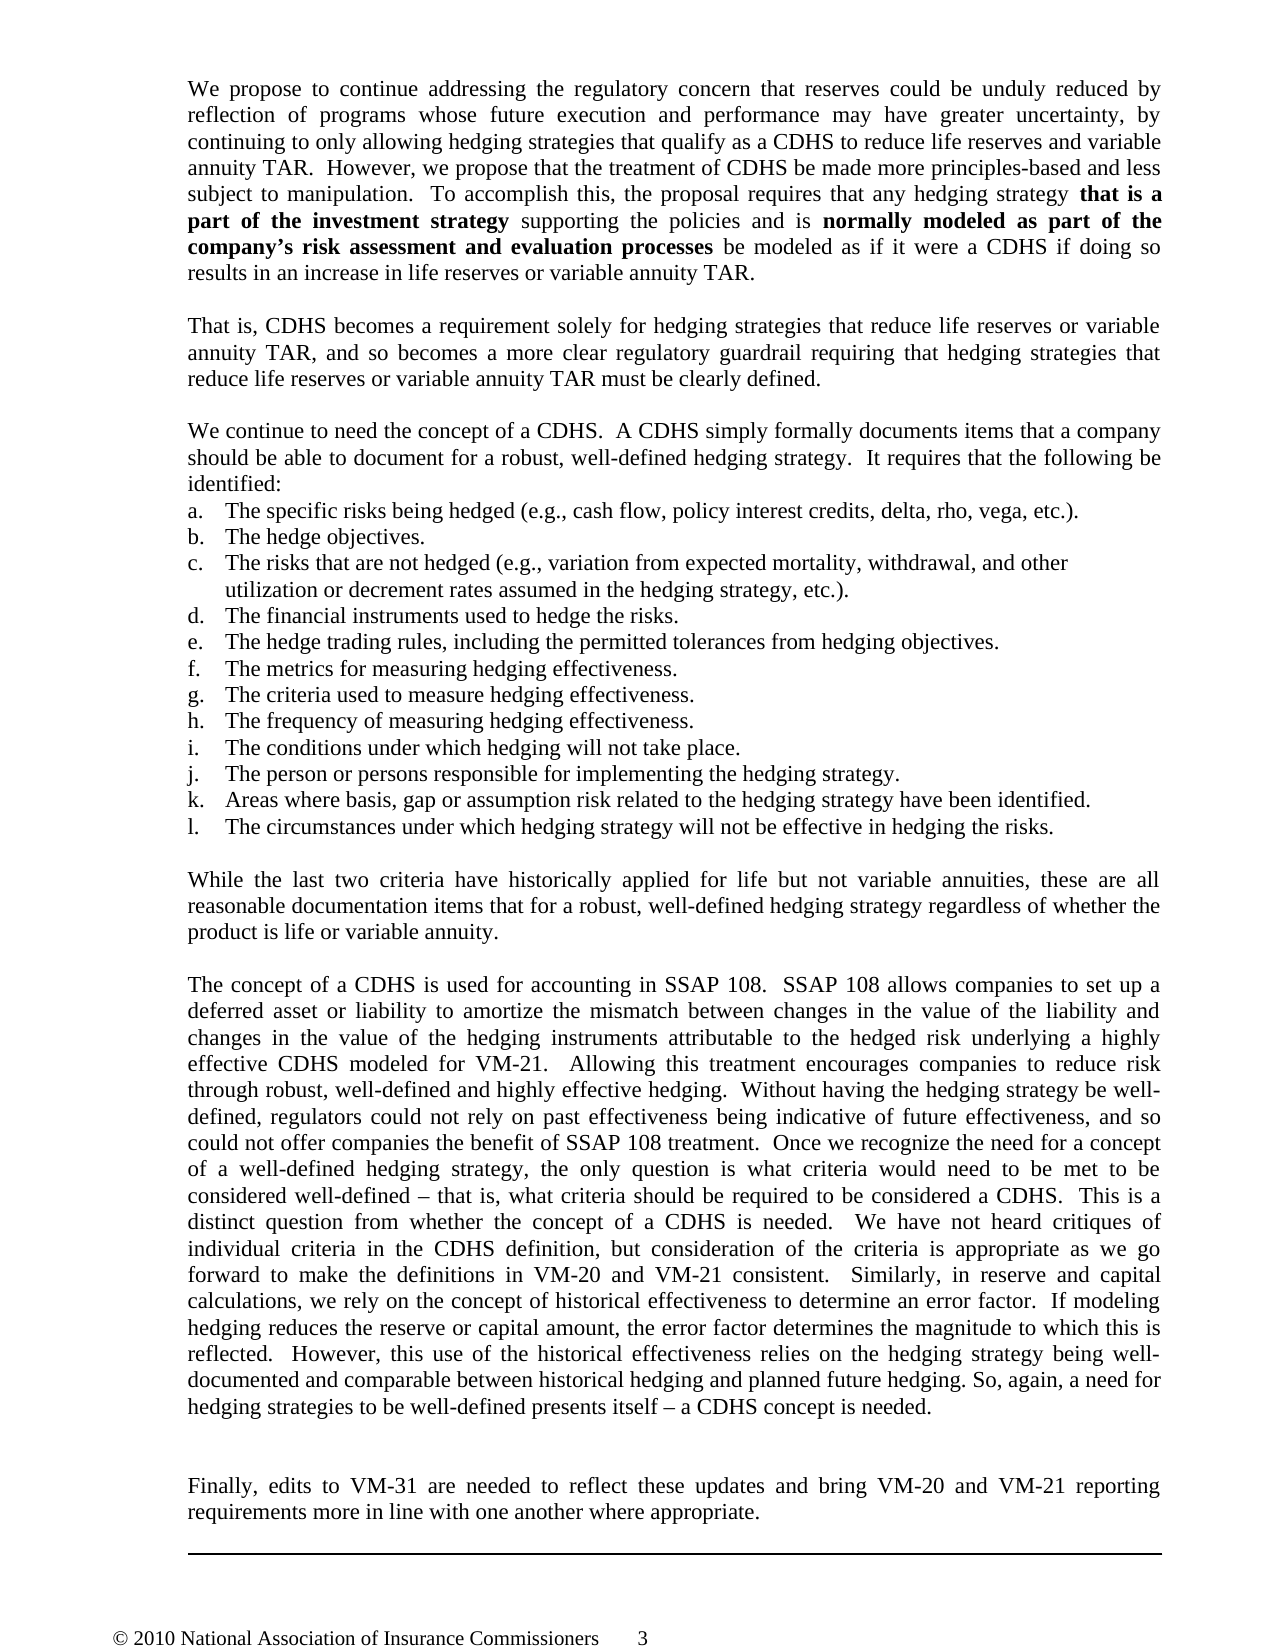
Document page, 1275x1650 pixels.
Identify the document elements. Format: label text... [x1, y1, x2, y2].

text We continue to need the concept of a CDHS. A CDHS simply formally documents items that a company should be able to document for a robust, well-defined hedging strategy. It requires that the following be identified: [187, 418, 1162, 497]
list The risks that are not hedged (e.g., variation from expected mortality, withdrawal, and other utilization or decrement rates assumed in the hedging strategy, etc.). [187, 549, 1162, 602]
text Finally, edits to VM-31 are needed to reflect these updates and bring VM-20 and VM-21 reporting requirements more in line with one another where appropriate. [187, 1472, 1162, 1524]
list Areas where basis, gap or assumption risk related to the hedging strategy have been identified. [187, 787, 1162, 813]
text The concept of a CDHS is used for accounting in SSAP 108. SSAP 108 allows companies to set up a deferred asset or liability to amortize the mismatch between changes in the value of the liability and changes in the value of the hedging instruments attributable to the hedged risk underlying a highly effective CDHS modeled for VM-21. Allowing this treatment encourages companies to reduce risk through robust, well-defined and highly effective hedging. Without having the hedging strategy be well-defined, regulators could not rely on past effectiveness being indicative of future effectiveness, and so could not offer companies the benefit of SSAP 108 treatment. Once we recognize the need for a concept of a well-defined hedging strategy, the only question is what criteria would need to be met to be considered well-defined – that is, what criteria should be required to be considered a CDHS. This is a distinct question from whether the concept of a CDHS is needed. We have not heard critiques of individual criteria in the CDHS definition, but consideration of the criteria is appropriate as we go forward to make the definitions in VM-20 and VM-21 consistent. Similarly, in reserve and capital calculations, we rely on the concept of historical effectiveness to determine an error factor. If modeling hedging reduces the reserve or capital amount, the error factor determines the magnitude to which this is reflected. However, this use of the historical effectiveness relies on the hedging strategy being well-documented and comparable between historical hedging and planned future hedging. So, again, a need for hedging strategies to be well-defined presents itself – a CDHS concept is needed. [187, 971, 1162, 1419]
list The metrics for measuring hedging effectiveness. [187, 655, 1162, 681]
list The hedge trading rules, including the permitted tolerances from hedging objectives. [187, 628, 1162, 655]
list The frequency of measuring hedging effectiveness. [187, 707, 1162, 734]
list The financial instruments used to hedge the risks. [187, 602, 1162, 628]
list The criteria used to measure hedging effectiveness. [187, 681, 1162, 707]
text We propose to continue addressing the regulatory concern that reserves could be unduly reduced by reflection of programs whose future execution and performance may have greater uncertainty, by continuing to only allowing hedging strategies that qualify as a CDHS to reduce life reserves and variable annuity TAR. However, we propose that the treatment of CDHS be made more principles-based and less subject to manipulation. To accomplish this, the proposal requires that any hedging strategy that is a part of the investment strategy supporting the policies and is normally modeled as part of the company’s risk assessment and evaluation processes be modeled as if it were a CDHS if doing so results in an increase in life reserves or variable annuity TAR. [187, 75, 1162, 286]
list The conditions under which hedging will not take place. [187, 734, 1162, 760]
list The circumstances under which hedging strategy will not be effective in hedging the risks. [187, 813, 1162, 839]
list The person or persons responsible for implementing the hedging strategy. [187, 760, 1162, 787]
text That is, CDHS becomes a requirement solely for hedging strategies that reduce life reserves or variable annuity TAR, and so becomes a more clear regulatory guardrail requiring that hedging strategies that reduce life reserves or variable annuity TAR must be clearly defined. [187, 312, 1162, 391]
list The specific risks being hedged (e.g., cash flow, policy interest credits, delta, rho, vega, etc.). [187, 497, 1162, 523]
list The hedge objectives. [187, 523, 1162, 549]
text While the last two criteria have historically applied for life but not variable annuities, these are all reasonable documentation items that for a robust, well-defined hedging strategy regardless of whether the product is life or variable annuity. [187, 866, 1162, 945]
